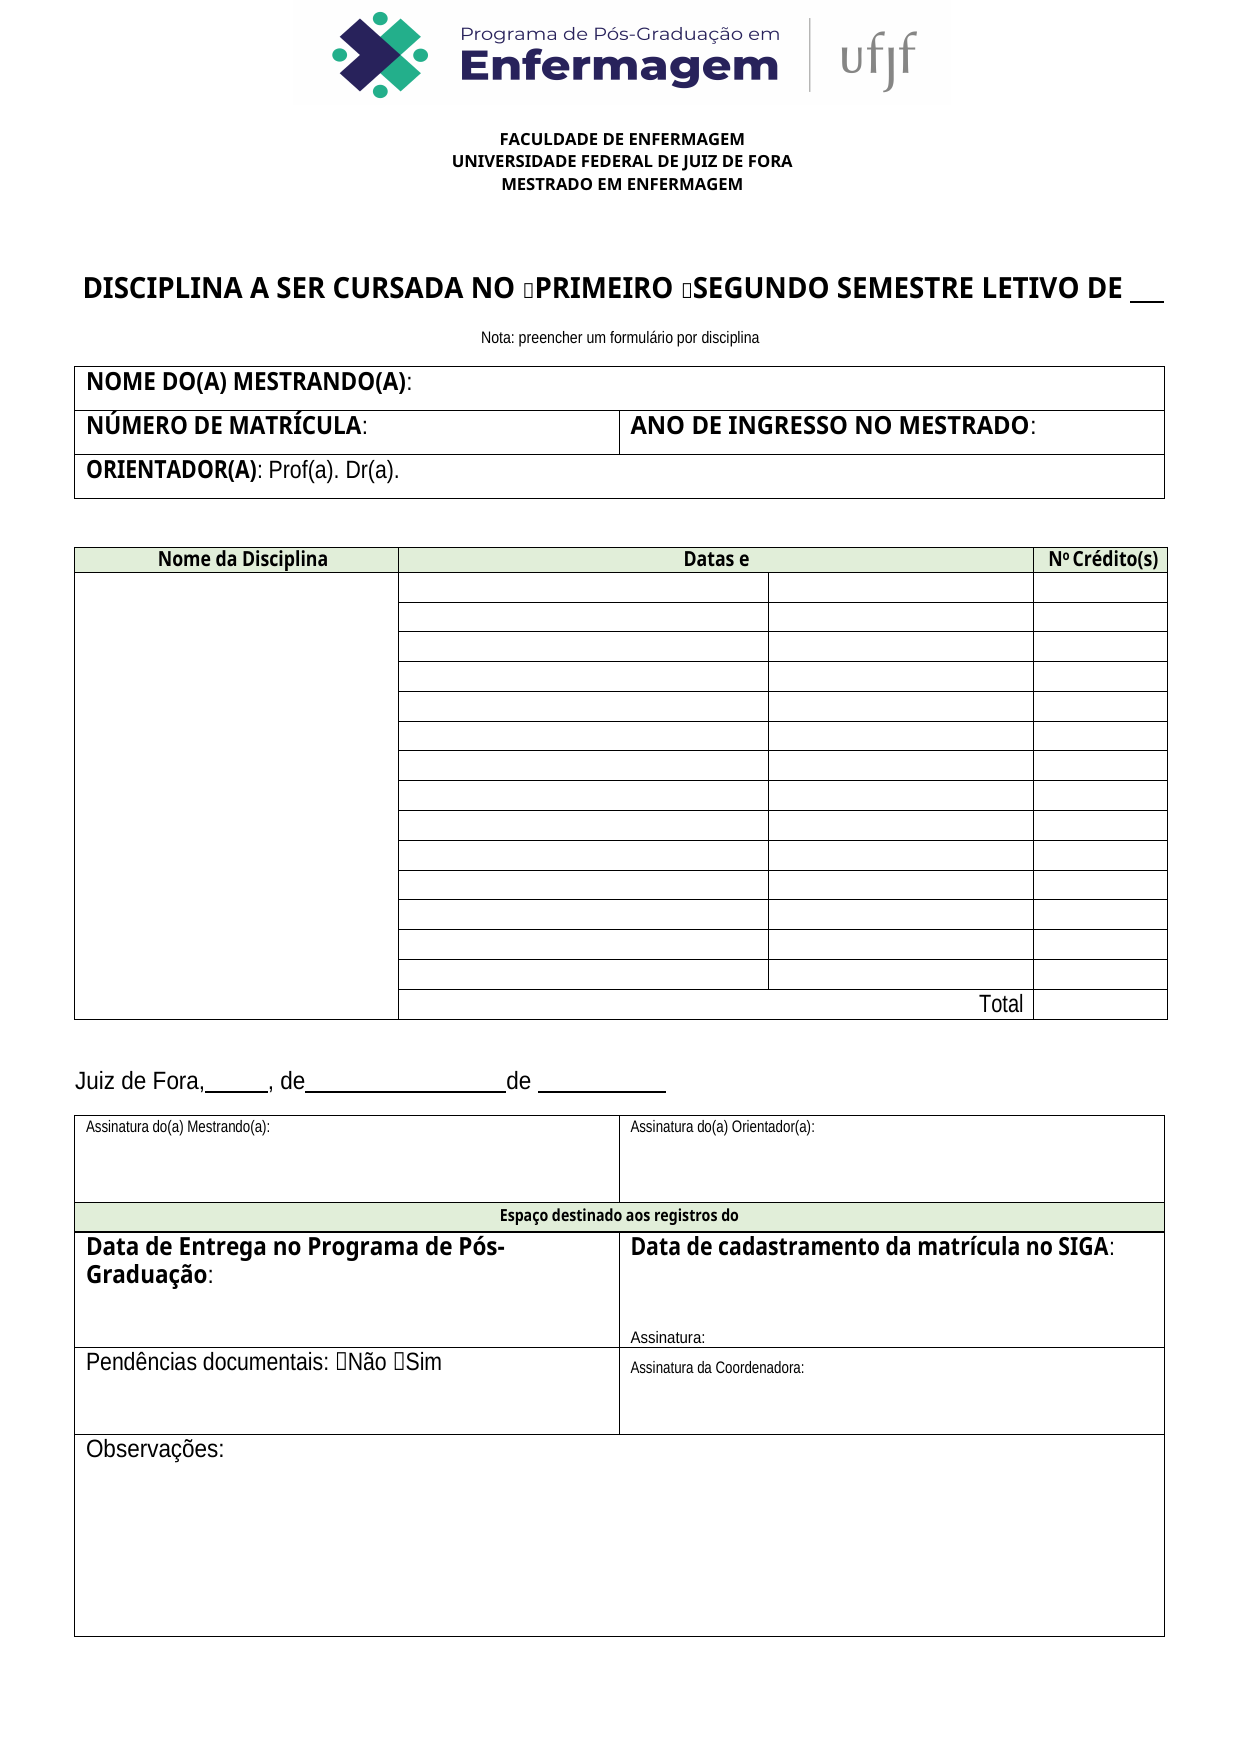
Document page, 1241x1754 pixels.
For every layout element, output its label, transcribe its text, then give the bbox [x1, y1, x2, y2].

table_cell [399, 632, 768, 661]
table_cell [769, 900, 1033, 929]
table_cell [399, 692, 768, 721]
text Juiz de Fora, , de de [75, 1066, 1180, 1095]
table_header Nome da Disciplina [75, 548, 398, 572]
table_cell Observações: [75, 1435, 1164, 1636]
table_cell [1034, 900, 1167, 929]
table_cell Data de Entrega no Programa de Pós-Graduação: [75, 1233, 619, 1347]
table_cell Total [399, 990, 1033, 1018]
table_cell [1034, 573, 1167, 602]
table_cell Assinatura da Coordenadora: [620, 1348, 1164, 1434]
table_header Assinatura do(a) Mestrando(a): [75, 1116, 619, 1202]
table_cell [769, 632, 1033, 661]
table_cell [399, 930, 768, 959]
table_cell [1034, 662, 1167, 691]
table_cell [769, 603, 1033, 631]
table_header NOME DO(A) MESTRANDO(A): [75, 367, 1164, 410]
table_cell [399, 781, 768, 810]
table_cell ANO DE INGRESSO NO MESTRADO: [620, 411, 1164, 454]
table_cell [1034, 811, 1167, 840]
table_cell [399, 603, 768, 631]
table_cell [769, 930, 1033, 959]
table_cell [399, 722, 768, 750]
table_cell [399, 751, 768, 780]
table_cell [769, 781, 1033, 810]
table_cell [1034, 871, 1167, 899]
table_cell [769, 841, 1033, 869]
table_header Datas e Horários [399, 548, 1033, 572]
table_cell [399, 900, 768, 929]
table_cell [1034, 632, 1167, 661]
table_cell Espaço destinado aos registros do Secretariado [75, 1203, 1164, 1231]
table_cell [769, 722, 1033, 750]
table_cell [769, 662, 1033, 691]
table_cell [1034, 930, 1167, 959]
table_cell [399, 811, 768, 840]
text DISCIPLINA A SER CURSADA NO PRIMEIRO SEGUNDO SEMESTRE LETIVO DE [67, 268, 1180, 307]
table_cell [769, 811, 1033, 840]
table_cell [1034, 781, 1167, 810]
table_cell [1034, 841, 1167, 869]
table_cell Data de cadastramento da matrícula no SIGA: Assinatura: [620, 1233, 1164, 1347]
picture [292, 0, 952, 105]
table_cell [399, 662, 768, 691]
table_cell NÚMERO DE MATRÍCULA: [75, 411, 619, 454]
table_cell [399, 841, 768, 869]
table_cell [769, 573, 1033, 602]
table_cell [769, 692, 1033, 721]
table_header Assinatura do(a) Orientador(a): [620, 1116, 1164, 1202]
table_cell Pendências documentais: Não Sim [75, 1348, 619, 1434]
table_cell [399, 871, 768, 899]
table_cell [1034, 990, 1167, 1018]
table_cell [399, 960, 768, 988]
table_cell [1034, 960, 1167, 988]
table_cell [1034, 603, 1167, 631]
table_header No Crédito(s) [1034, 548, 1167, 572]
table_cell [399, 573, 768, 602]
text Nota: preencher um formulário por disciplina [268, 328, 973, 347]
table_cell [769, 960, 1033, 988]
table_cell [1034, 751, 1167, 780]
table_cell [1034, 722, 1167, 750]
table_cell [769, 871, 1033, 899]
table_cell [1034, 692, 1167, 721]
table_cell [75, 573, 398, 1018]
table_cell [769, 751, 1033, 780]
table_cell ORIENTADOR(A): Prof(a). Dr(a). [75, 455, 1164, 498]
